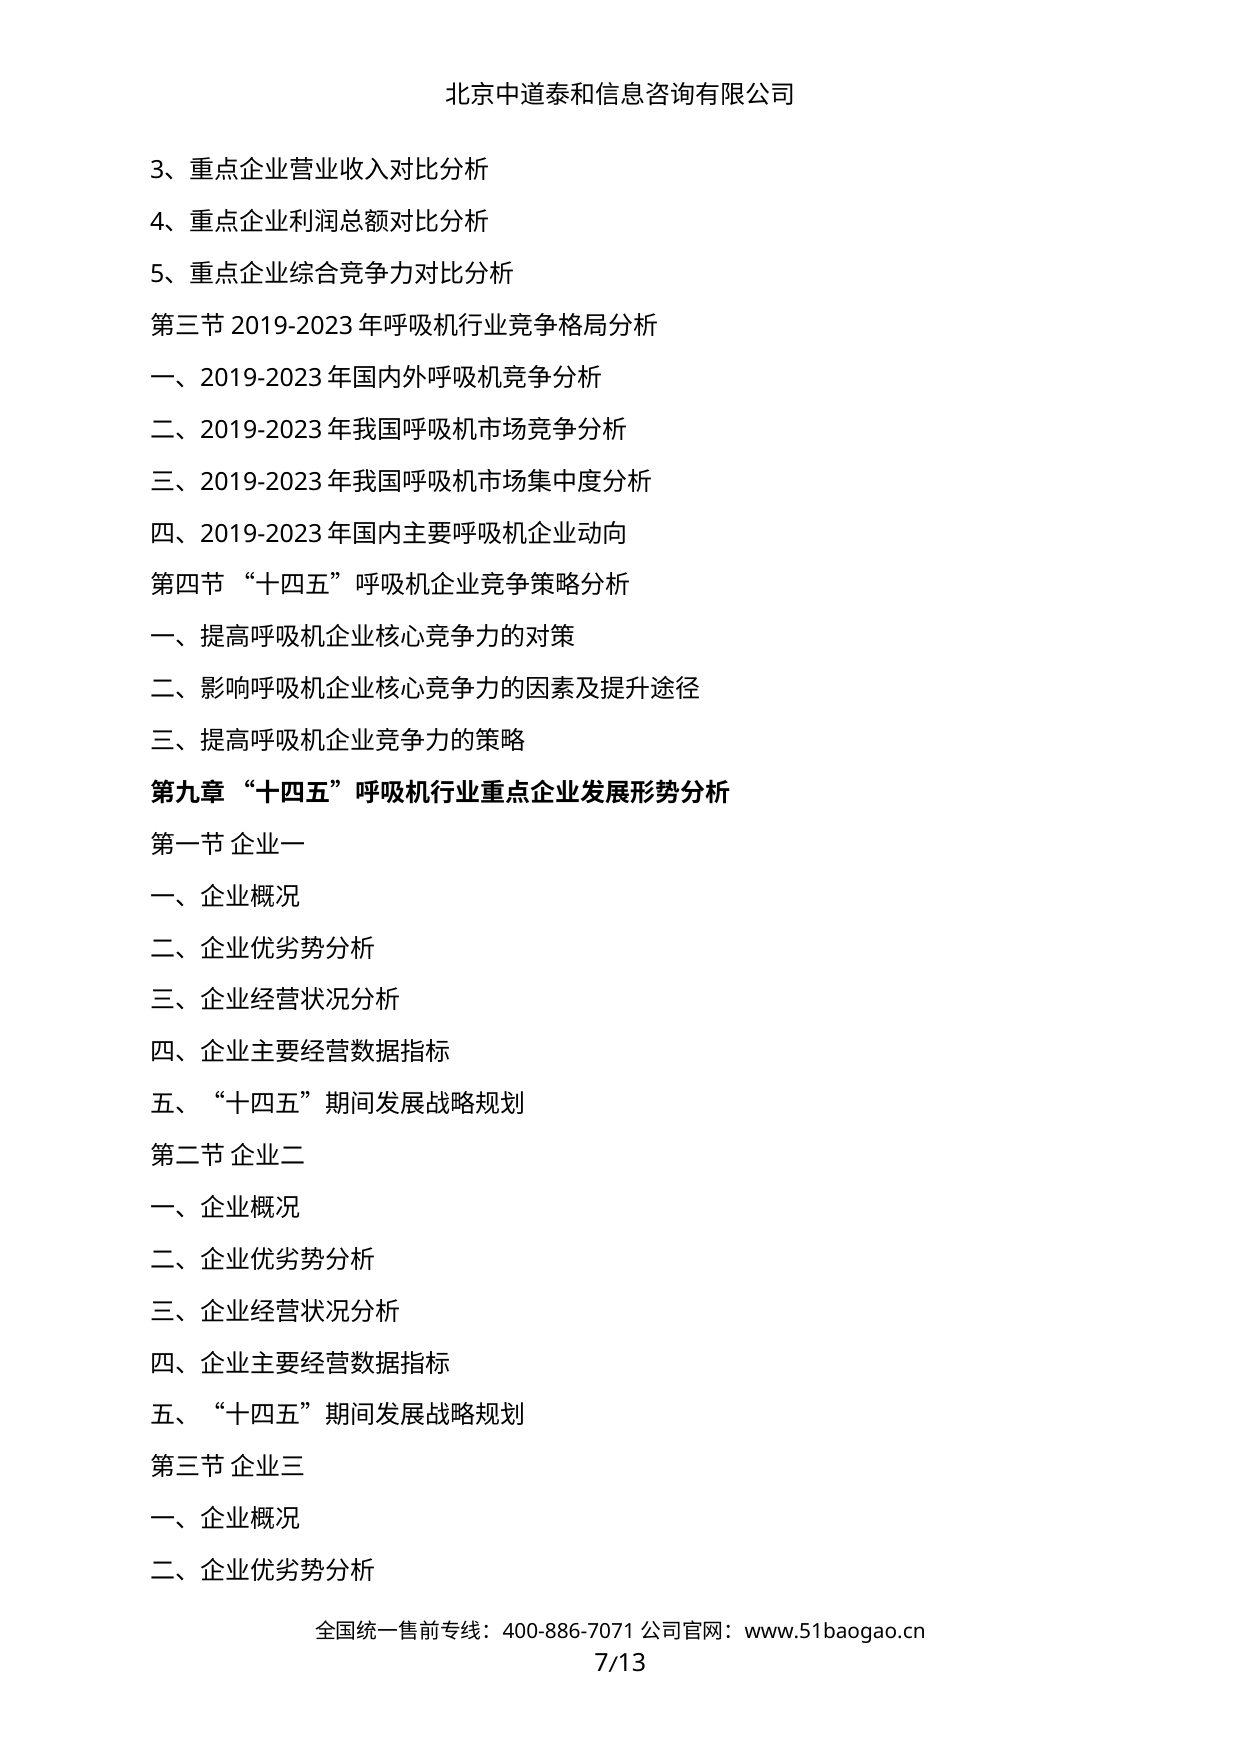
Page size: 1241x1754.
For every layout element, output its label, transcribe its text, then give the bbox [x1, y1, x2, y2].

text 第二节 企业二 [150, 1136, 1090, 1172]
text 三、企业经营状况分析 [150, 1291, 1090, 1327]
text 第三节 2019-2023年呼吸机行业竞争格局分析 [150, 306, 1090, 342]
text 四、企业主要经营数据指标 [150, 1032, 1090, 1068]
text 二、影响呼吸机企业核心竞争力的因素及提升途径 [150, 669, 1090, 705]
text 一、企业概况 [150, 1187, 1090, 1224]
text 4、重点企业利润总额对比分析 [150, 202, 1090, 238]
text 一、提高呼吸机企业核心竞争力的对策 [150, 617, 1090, 653]
text 三、企业经营状况分析 [150, 980, 1090, 1016]
text 第三节 企业三 [150, 1447, 1090, 1483]
text 三、2019-2023年我国呼吸机市场集中度分析 [150, 461, 1090, 497]
text 五、“十四五”期间发展战略规划 [150, 1395, 1090, 1431]
text 第四节 “十四五”呼吸机企业竞争策略分析 [150, 565, 1090, 601]
text 一、2019-2023年国内外呼吸机竞争分析 [150, 357, 1090, 394]
text 二、2019-2023年我国呼吸机市场竞争分析 [150, 409, 1090, 446]
text 5、重点企业综合竞争力对比分析 [150, 254, 1090, 290]
text 一、企业概况 [150, 1499, 1090, 1535]
text 3、重点企业营业收入对比分析 [150, 150, 1090, 186]
text 五、“十四五”期间发展战略规划 [150, 1084, 1090, 1120]
text 第九章 “十四五”呼吸机行业重点企业发展形势分析 [150, 772, 1090, 809]
text 二、企业优劣势分析 [150, 928, 1090, 964]
text 四、企业主要经营数据指标 [150, 1343, 1090, 1379]
text 四、2019-2023年国内主要呼吸机企业动向 [150, 513, 1090, 549]
text 一、企业概况 [150, 876, 1090, 912]
text 二、企业优劣势分析 [150, 1239, 1090, 1276]
text 第一节 企业一 [150, 824, 1090, 861]
text 三、提高呼吸机企业竞争力的策略 [150, 721, 1090, 757]
text 二、企业优劣势分析 [150, 1551, 1090, 1587]
